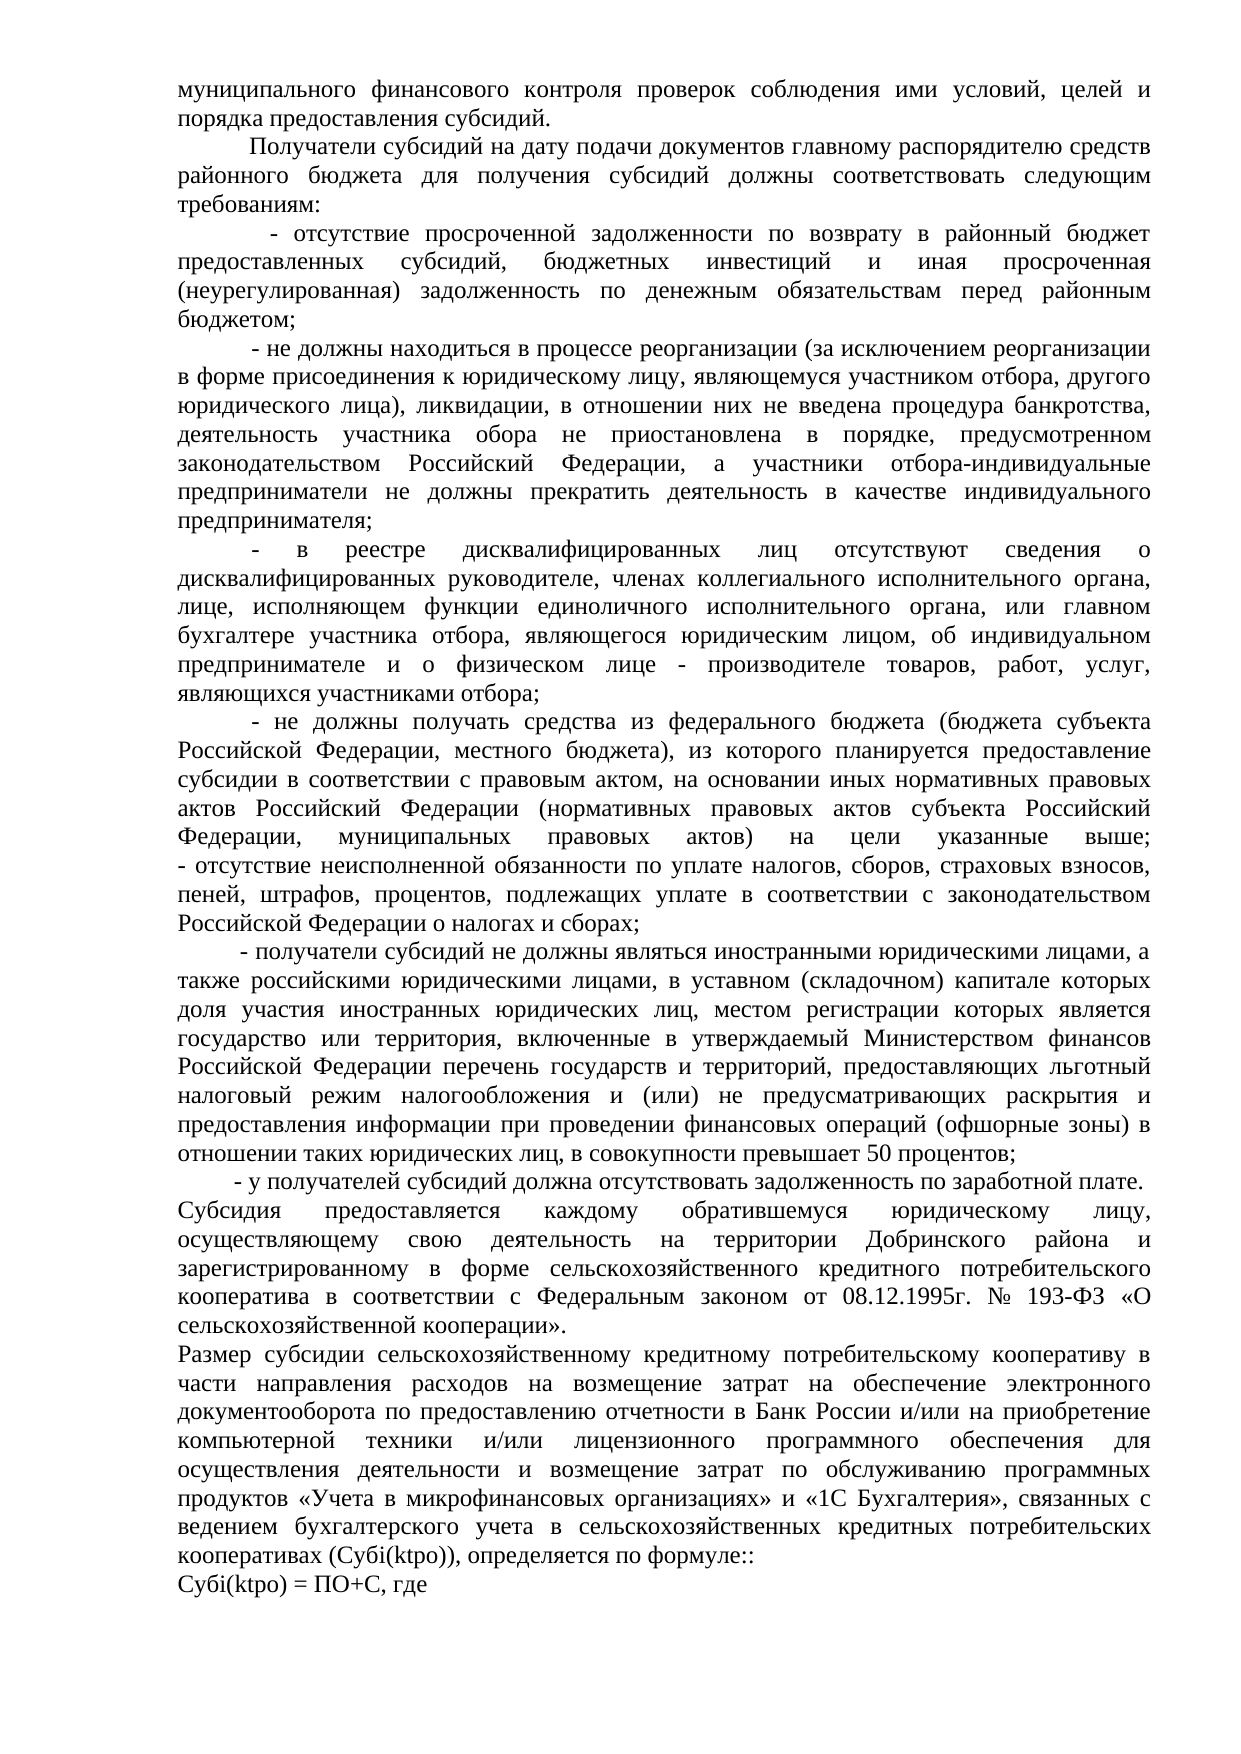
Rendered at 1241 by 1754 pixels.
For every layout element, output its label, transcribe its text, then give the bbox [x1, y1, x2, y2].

text Размер субсидии сельскохозяйственному кредитному потребительскому кооперативу в части направления расходов на возмещение затрат на обеспечение электронного документооборота по предоставлению отчетности в Банк России и/или на приобретение компьютерной техники и/или лицензионного программного обеспечения для осуществления деятельности и возмещение затрат по обслуживанию программных продуктов «Учета в микрофинансовых организациях» и «1С Бухгалтерия», связанных с ведением бухгалтерского учета в сельскохозяйственных кредитных потребительских кооперативах (Субi(ktpo)), определяется по формуле:: [177, 1339, 1152, 1569]
text - не должны получать средства из федерального бюджета (бюджета субъекта Российской Федерации, местного бюджета), из которого планируется предоставление субсидии в соответствии с правовым актом, на основании иных нормативных правовых актов Российский Федерации (нормативных правовых актов субъекта Российский Федерации, муниципальных правовых актов) на цели указанные выше; - отсутствие неисполненной обязанности по уплате налогов, сборов, страховых взносов, пеней, штрафов, процентов, подлежащих уплате в соответствии с законодательством Российской Федерации о налогах и сборах; [177, 706, 1152, 936]
text Субсидия предоставляется каждому обратившемуся юридическому лицу, осуществляющему свою деятельность на территории Добринского района и зарегистрированному в форме сельскохозяйственного кредитного потребительского кооператива в соответствии с Федеральным законом от 08.12.1995г. № 193-ФЗ «О сельскохозяйственной кооперации». [177, 1195, 1152, 1339]
text муниципального финансового контроля проверок соблюдения ими условий, целей и порядка предоставления субсидий. [177, 74, 1152, 131]
text Получатели субсидий на дату подачи документов главному распорядителю средств районного бюджета для получения субсидий должны соответствовать следующим требованиям: [177, 131, 1152, 218]
text - в реестре дисквалифицированных лиц отсутствуют сведения о дисквалифицированных руководителе, членах коллегиального исполнительного органа, лице, исполняющем функции единоличного исполнительного органа, или главном бухгалтере участника отбора, являющегося юридическим лицом, об индивидуальном предпринимателе и о физическом лице - производителе товаров, работ, услуг, являющихся участниками отбора; [177, 534, 1152, 706]
text - не должны находиться в процессе реорганизации (за исключением реорганизации в форме присоединения к юридическому лицу, являющемуся участником отбора, другого юридического лица), ликвидации, в отношении них не введена процедура банкротства, деятельность участника обора не приостановлена в порядке, предусмотренном законодательством Российский Федерации, а участники отбора-индивидуальные предприниматели не должны прекратить деятельность в качестве индивидуального предпринимателя; [177, 333, 1152, 534]
text Субi(ktpo) = ПО+С, где [177, 1569, 1152, 1598]
text - у получателей субсидий должна отсутствовать задолженность по заработной плате. [177, 1166, 1152, 1195]
text - получатели субсидий не должны являться иностранными юридическими лицами, а также российскими юридическими лицами, в уставном (складочном) капитале которых доля участия иностранных юридических лиц, местом регистрации которых является государство или территория, включенные в утверждаемый Министерством финансов Российской Федерации перечень государств и территорий, предоставляющих льготный налоговый режим налогообложения и (или) не предусматривающих раскрытия и предоставления информации при проведении финансовых операций (офшорные зоны) в отношении таких юридических лиц, в совокупности превышает 50 процентов; [177, 936, 1152, 1166]
text - отсутствие просроченной задолженности по возврату в районный бюджет предоставленных субсидий, бюджетных инвестиций и иная просроченная (неурегулированная) задолженность по денежным обязательствам перед районным бюджетом; [177, 218, 1152, 333]
